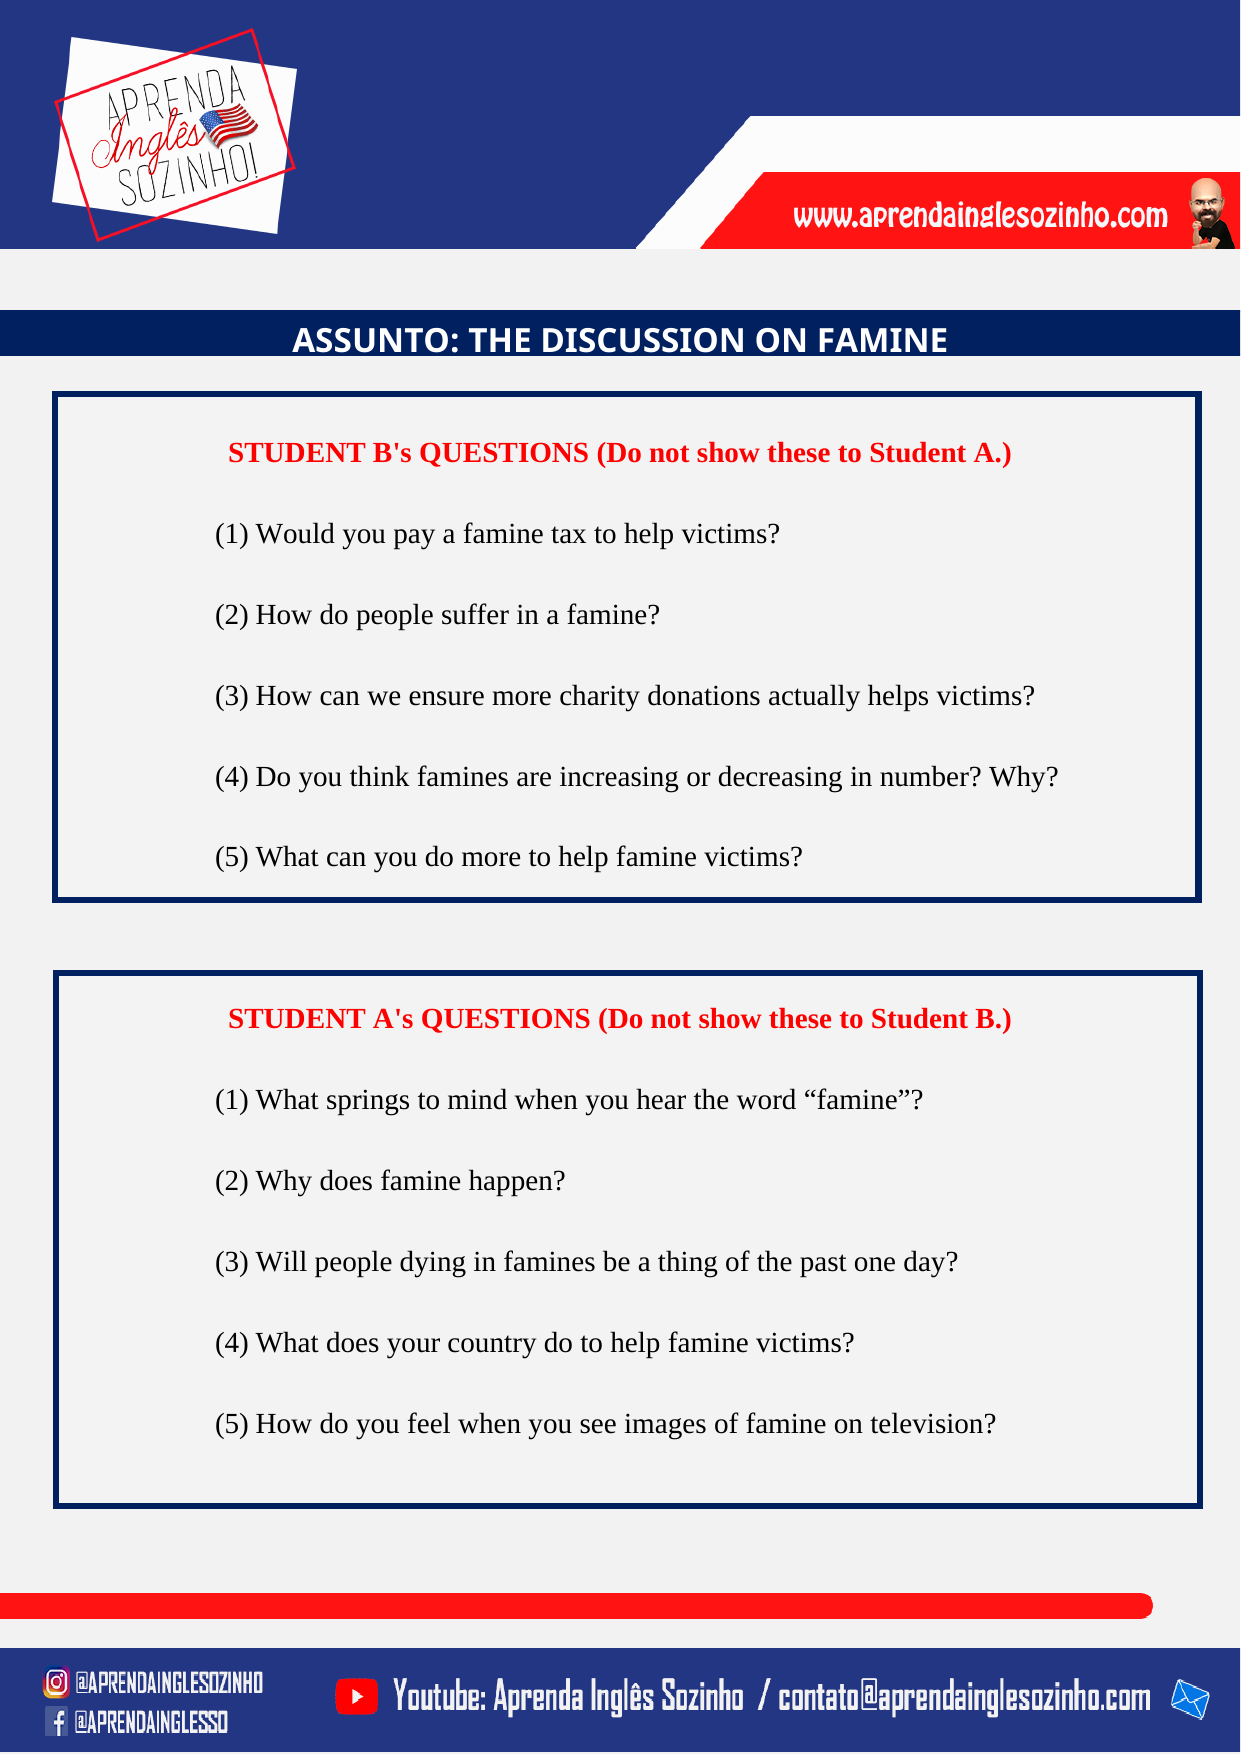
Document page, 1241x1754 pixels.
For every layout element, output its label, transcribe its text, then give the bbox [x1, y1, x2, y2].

picture [0, 1561, 1241, 1752]
list What can you do more to help famine victims? [215, 839, 1063, 873]
list What springs to mind when you hear the word “famine”? [215, 1082, 1063, 1116]
text STUDENT B's QUESTIONS (Do not show these to Student A.) [177, 435, 1063, 469]
text ASSUNTO: THE DISCUSSION ON FAMINE [177, 317, 1063, 362]
list How do people suffer in a famine? [215, 597, 1063, 631]
list Why does famine happen? [215, 1163, 1063, 1197]
list Do you think famines are increasing or decreasing in number? Why? [215, 759, 1063, 792]
list Would you pay a famine tax to help victims? [215, 516, 1063, 550]
list How do you feel when you see images of famine on television? [215, 1406, 1063, 1439]
list What does your country do to help famine victims? [215, 1325, 1063, 1358]
picture [0, 0, 1241, 249]
list How can we ensure more charity donations actually helps victims? [215, 678, 1063, 711]
text STUDENT A's QUESTIONS (Do not show these to Student B.) [177, 1002, 1063, 1035]
list Will people dying in famines be a thing of the past one day? [215, 1244, 1063, 1278]
